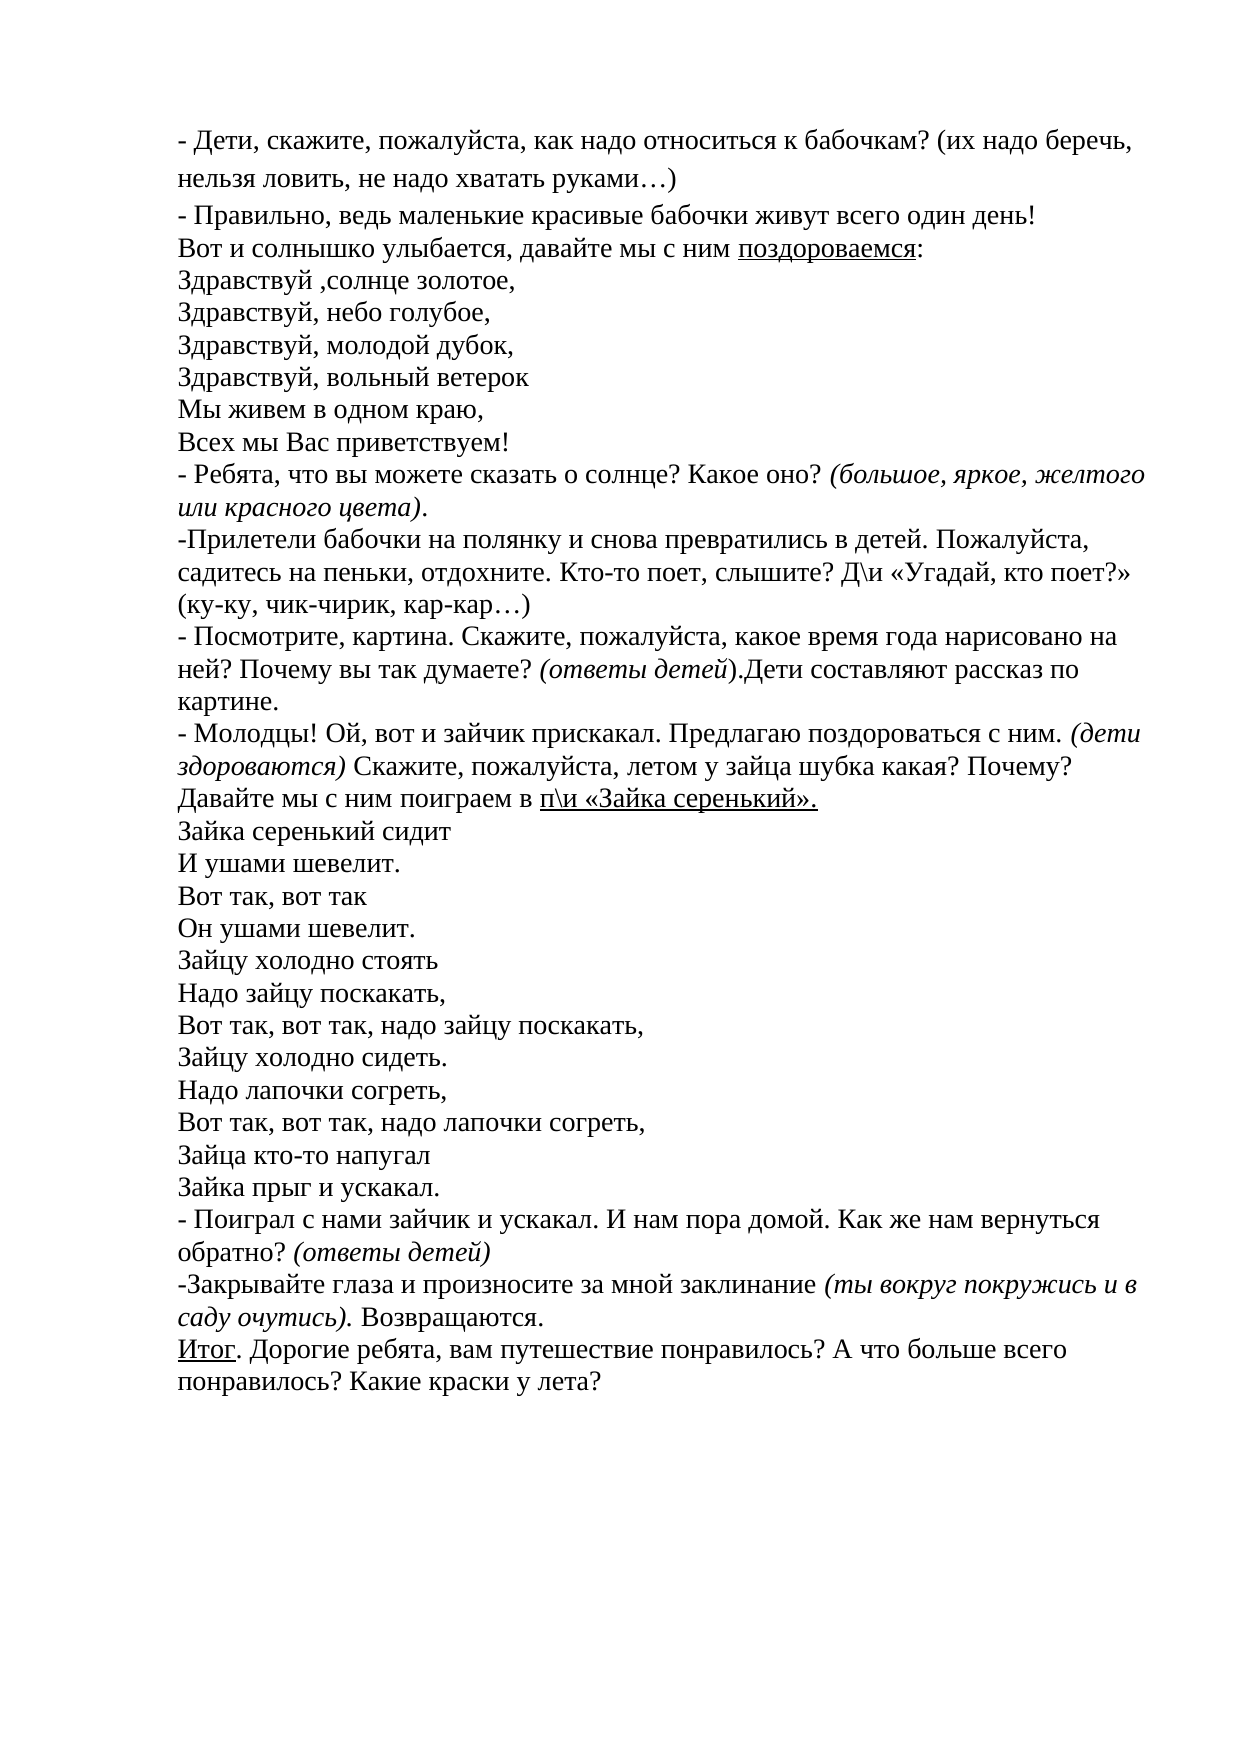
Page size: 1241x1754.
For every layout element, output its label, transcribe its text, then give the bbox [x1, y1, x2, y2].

text - Молодцы! Ой, вот и зайчик прискакал. Предлагаю поздороваться с ним. (дети здороваются) Скажите, пожалуйста, летом у зайца шубка какая? Почему? Давайте мы с ним поиграем в п\и «Зайка серенький». [177, 717, 1152, 814]
text Зайка серенький сидит [177, 814, 1152, 846]
text Надо зайцу поскакать, [177, 976, 1152, 1008]
text Зайца кто-то напугал [177, 1138, 1152, 1170]
text Зайка прыг и ускакал. [177, 1170, 1152, 1202]
text Зайцу холодно стоять [177, 943, 1152, 976]
text Всех мы Вас приветствуем! [177, 425, 1152, 457]
text Вот так, вот так [177, 878, 1152, 911]
text Здравствуй, вольный ветерок [177, 360, 1152, 393]
text Мы живем в одном краю, [177, 393, 1152, 425]
text Он ушами шевелит. [177, 911, 1152, 943]
text - Дети, скажите, пожалуйста, как надо относиться к бабочкам? (их надо беречь, нельзя ловить, не надо хватать руками…) [177, 118, 1152, 193]
text Вот так, вот так, надо лапочки согреть, [177, 1105, 1152, 1138]
text Здравствуй, молодой дубок, [177, 328, 1152, 360]
text Зайцу холодно сидеть. [177, 1041, 1152, 1073]
text Итог. Дорогие ребята, вам путешествие понравилось? А что больше всего понравилось? Какие краски у лета? [177, 1332, 1152, 1397]
text И ушами шевелит. [177, 846, 1152, 878]
text Здравствуй, небо голубое, [177, 295, 1152, 328]
text Вот и солнышко улыбается, давайте мы с ним поздороваемся: [177, 231, 1152, 263]
text - Посмотрите, картина. Скажите, пожалуйста, какое время года нарисовано на ней? Почему вы так думаете? (ответы детей).Дети составляют рассказ по картине. [177, 619, 1152, 717]
text - Поиграл с нами зайчик и ускакал. И нам пора домой. Как же нам вернуться обратно? (ответы детей) [177, 1202, 1152, 1267]
text Вот так, вот так, надо зайцу поскакать, [177, 1008, 1152, 1041]
text Надо лапочки согреть, [177, 1073, 1152, 1105]
text - Правильно, ведь маленькие красивые бабочки живут всего один день! [177, 193, 1152, 231]
text -Закрывайте глаза и произносите за мной заклинание (ты вокруг покружись и в саду очутись). Возвращаются. [177, 1267, 1152, 1332]
text Здравствуй ,солнце золотое, [177, 263, 1152, 295]
text -Прилетели бабочки на полянку и снова превратились в детей. Пожалуйста, садитесь на пеньки, отдохните. Кто-то поет, слышите? Д\и «Угадай, кто поет?» (ку-ку, чик-чирик, кар-кар…) [177, 522, 1152, 619]
text - Ребята, что вы можете сказать о солнце? Какое оно? (большое, яркое, желтого или красного цвета). [177, 457, 1152, 522]
